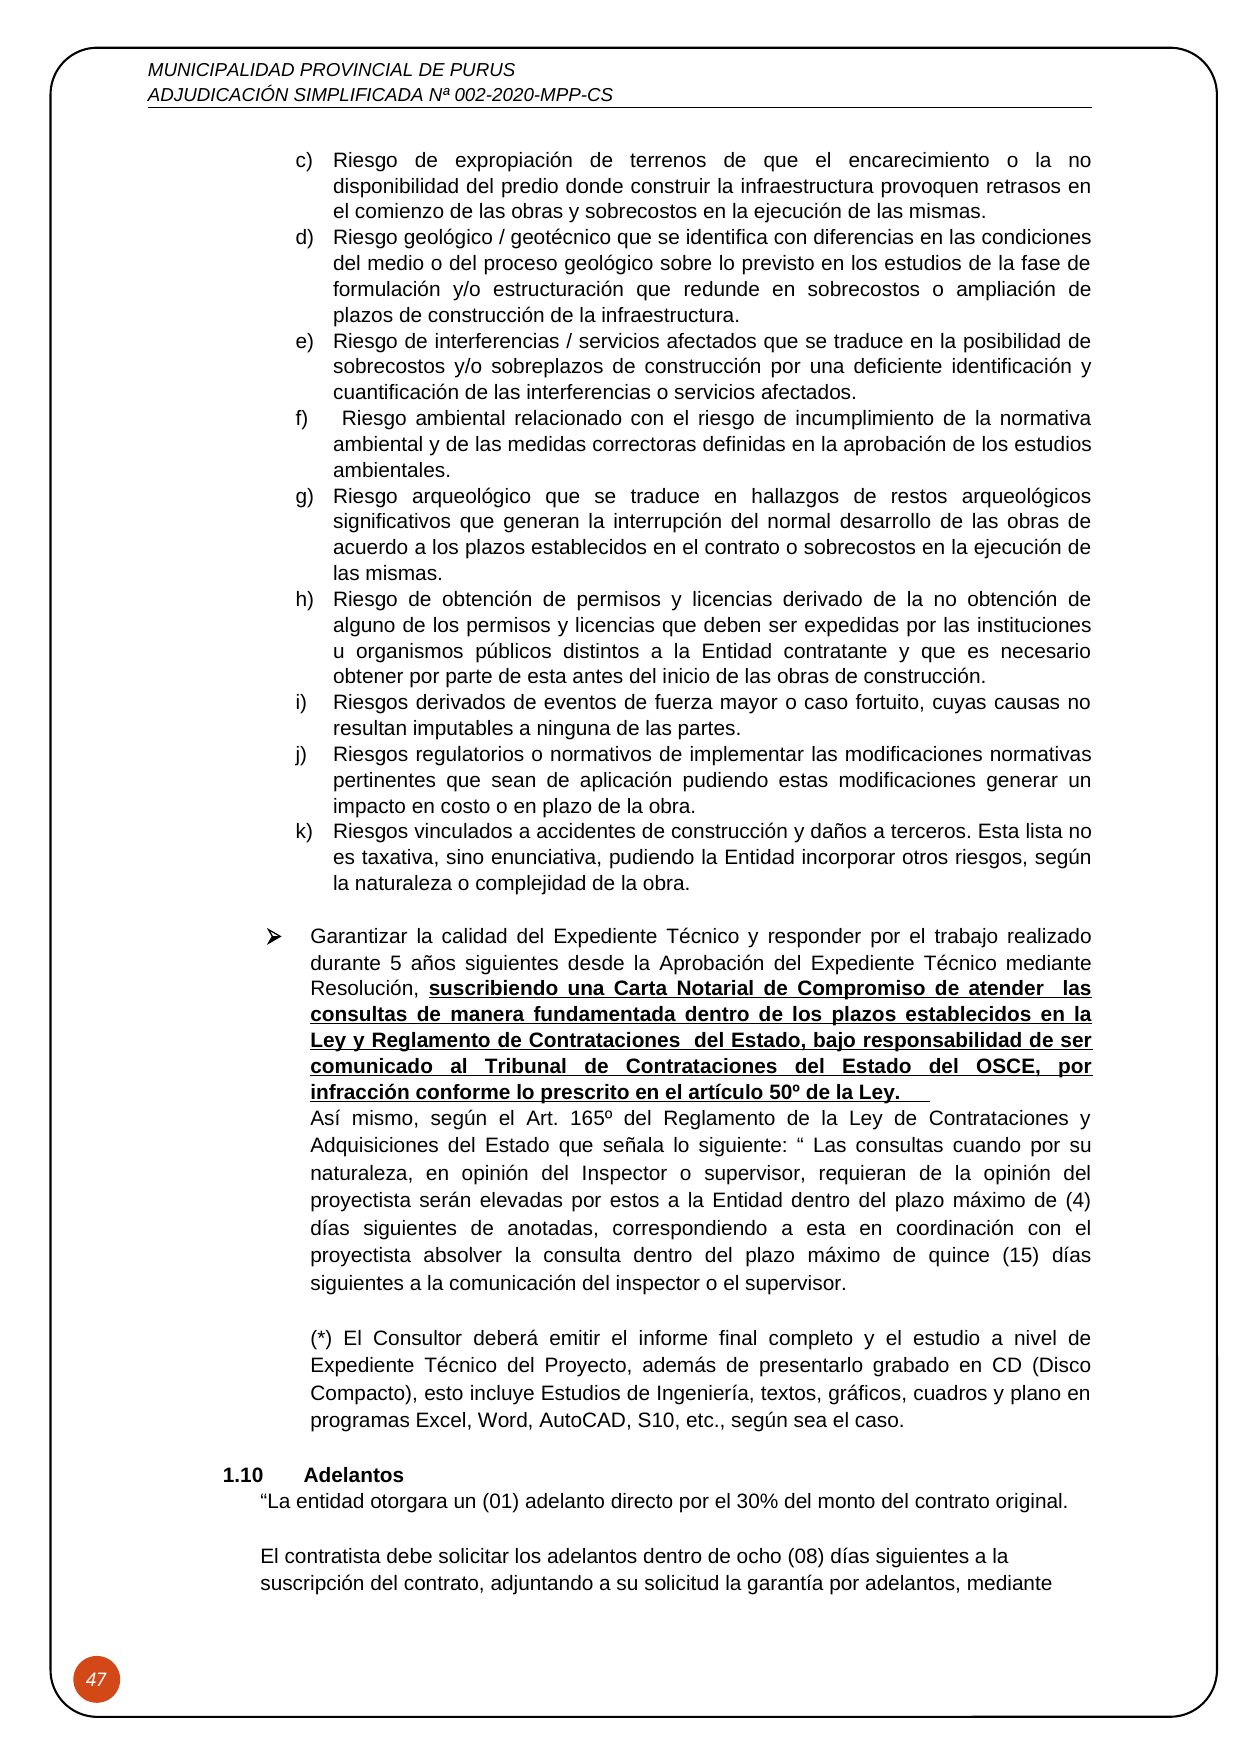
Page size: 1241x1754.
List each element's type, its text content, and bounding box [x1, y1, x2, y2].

list Riesgo geológico / geotécnico que se identifica con diferencias en las condiciones del medio o del proceso geológico sobre lo previsto en los estudios de la fase de formulación y/o estructuración que redunde en sobrecostos o ampliación de plazos de construcción de la infraestructura. [295, 225, 1092, 327]
list Así mismo, según el Art. 165º del Reglamento de la Ley de Contrataciones y Adquisiciones del Estado que señala lo siguiente: “ Las consultas cuando por su naturaleza, en opinión del Inspector o supervisor, requieran de la opinión del proyectista serán elevadas por estos a la Entidad dentro del plazo máximo de (4) días siguientes de anotadas, correspondiendo a esta en coordinación con el proyectista absolver la consulta dentro del plazo máximo de quince (15) días siguientes a la comunicación del inspector o el supervisor. [310, 1105, 1092, 1294]
list Riesgo de interferencias / servicios afectados que se traduce en la posibilidad de sobrecostos y/o sobreplazos de construcción por una deficiente identificación y cuantificación de las interferencias o servicios afectados. [295, 328, 1092, 404]
list (*) El Consultor deberá emitir el informe final completo y el estudio a nivel de Expediente Técnico del Proyecto, además de presentarlo grabado en CD (Disco Compacto), esto incluye Estudios de Ingeniería, textos, gráficos, cuadros y plano en programas Excel, Word, AutoCAD, S10, etc., según sea el caso. [310, 1325, 1092, 1432]
list Garantizar la calidad del Expediente Técnico y responder por el trabajo realizado durante 5 años siguientes desde la Aprobación del Expediente Técnico mediante Resolución, suscribiendo una Carta Notarial de Compromiso de atender las consultas de manera fundamentada dentro de los plazos establecidos en la Ley y Reglamento de Contrataciones del Estado, bajo responsabilidad de ser comunicado al Tribunal de Contrataciones del Estado del OSCE, por infracción conforme lo prescrito en el artículo 50º de la Ley. [266, 924, 1092, 1103]
list Riesgo de obtención de permisos y licencias derivado de la no obtención de alguno de los permisos y licencias que deben ser expedidas por las instituciones u organismos públicos distintos a la Entidad contratante y que es necesario obtener por parte de esta antes del inicio de las obras de construcción. [295, 587, 1092, 688]
list Riesgo de expropiación de terrenos de que el encarecimiento o la no disponibilidad del predio donde construir la infraestructura provoquen retrasos en el comienzo de las obras y sobrecostos en la ejecución de las mismas. [295, 148, 1092, 223]
list “La entidad otorgara un (01) adelanto directo por el 30% del monto del contrato original. [260, 1489, 1092, 1513]
list Riesgos regulatorios o normativos de implementar las modificaciones normativas pertinentes que sean de aplicación pudiendo estas modificaciones generar un impacto en costo o en plazo de la obra. [295, 742, 1092, 817]
list Riesgos derivados de eventos de fuerza mayor o caso fortuito, cuyas causas no resultan imputables a ninguna de las partes. [295, 690, 1092, 740]
list Riesgos vinculados a accidentes de construcción y daños a terceros. Esta lista no es taxativa, sino enunciativa, pudiendo la Entidad incorporar otros riesgos, según la naturaleza o complejidad de la obra. [295, 819, 1092, 895]
list Adelantos [223, 1463, 1092, 1487]
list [260, 1544, 1092, 1595]
list Riesgo arqueológico que se traduce en hallazgos de restos arqueológicos significativos que generan la interrupción del normal desarrollo de las obras de acuerdo a los plazos establecidos en el contrato o sobrecostos en la ejecución de las mismas. [295, 483, 1092, 585]
list Riesgo ambiental relacionado con el riesgo de incumplimiento de la normativa ambiental y de las medidas correctoras definidas en la aprobación de los estudios ambientales. [295, 406, 1092, 482]
